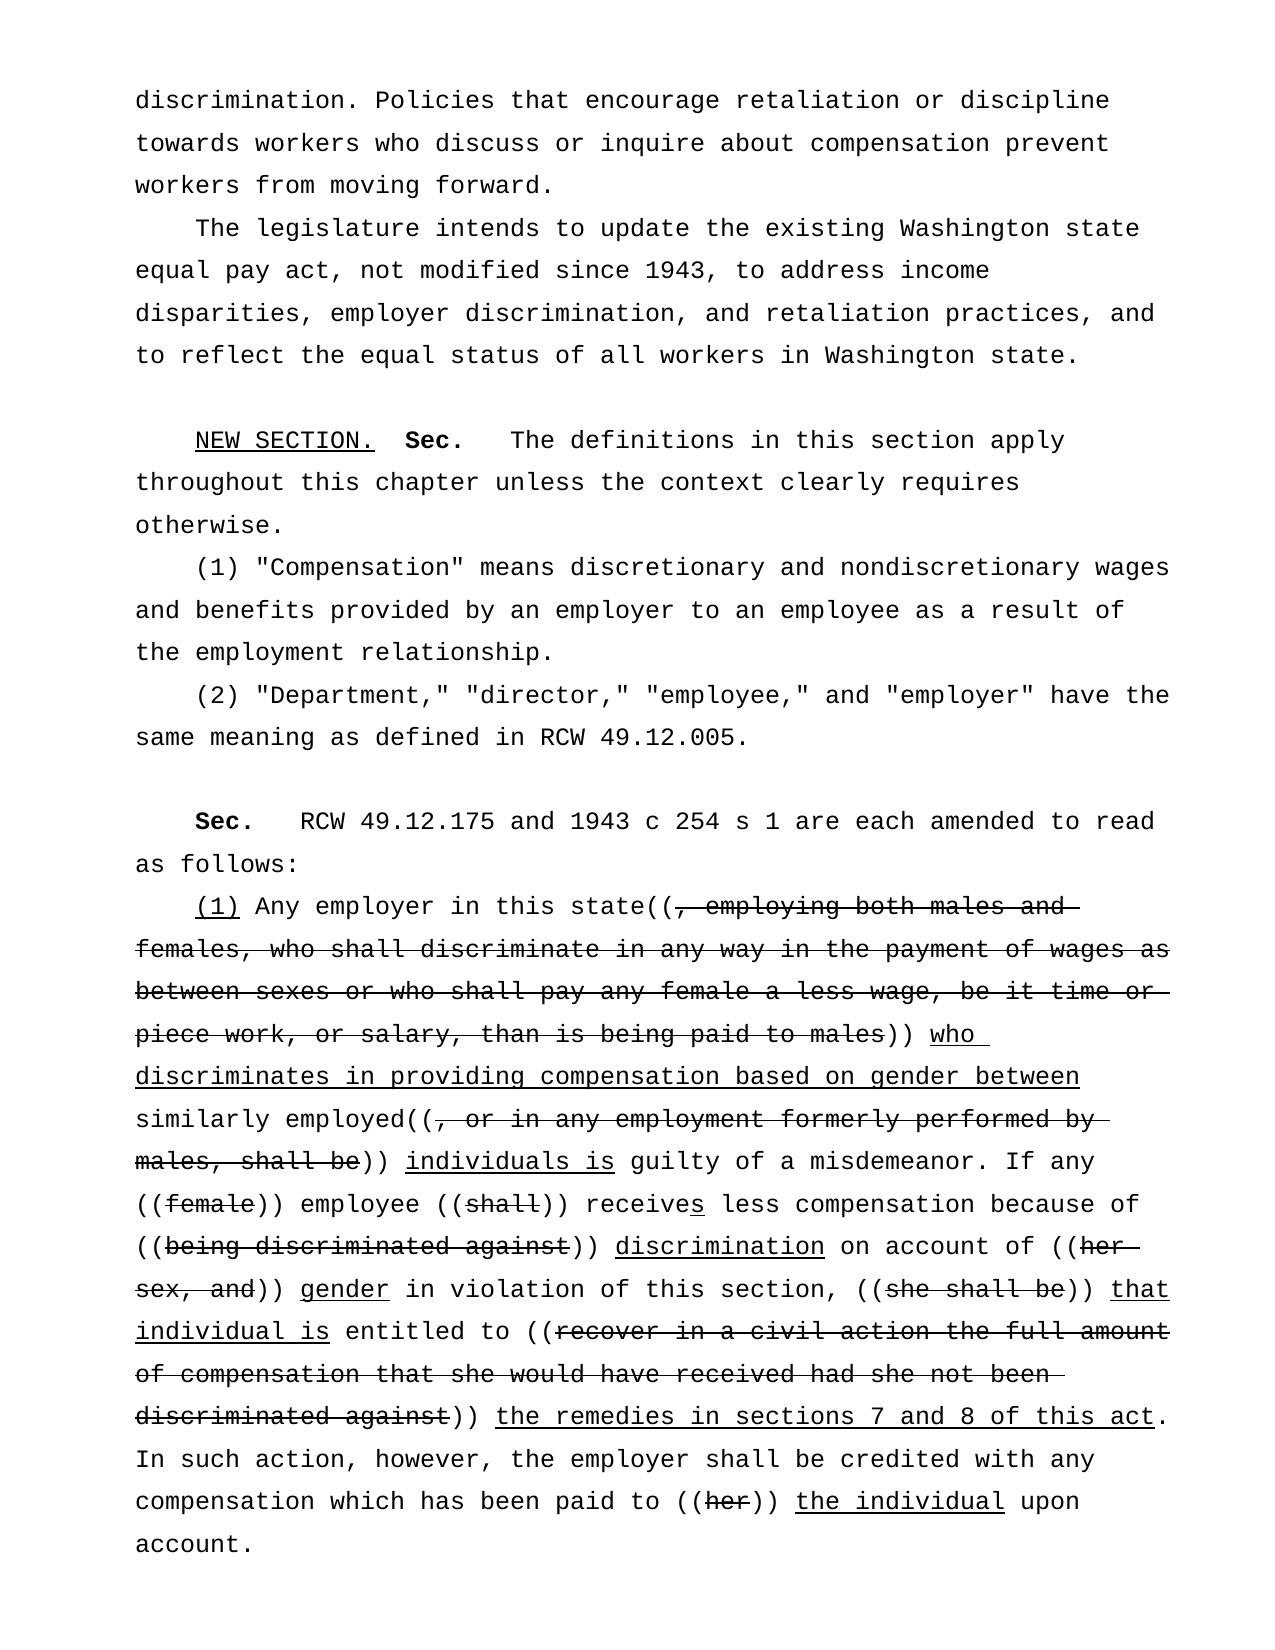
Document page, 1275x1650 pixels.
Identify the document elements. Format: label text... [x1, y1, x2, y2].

text (2) "Department," "director," "employee," and "employer" have the same meaning as defined in RCW 49.12.005. [135, 669, 1170, 754]
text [135, 75, 1170, 202]
text Sec. RCW 49.12.175 and 1943 c 254 s 1 are each amended to read as follows: [135, 796, 1170, 881]
text (1) "Compensation" means discretionary and nondiscretionary wages and benefits provided by an employer to an employee as a result of the employment relationship. [135, 542, 1170, 669]
text NEW SECTION. Sec. The definitions in this section apply throughout this chapter unless the context clearly requires otherwise. [135, 414, 1170, 542]
text (1) Any employer in this state((, employing both males and females, who shall discriminate in any way in the payment of wages as between sexes or who shall pay any female a less wage, be it time or piece work, or salary, than is being paid to males)) who discriminates in providing compensation based on gender between similarly employed((, or in any employment formerly performed by males, shall be)) individuals is guilty of a misdemeanor. If any ((female)) employee ((shall)) receives less compensation because of ((being discriminated against)) discrimination on account of ((her sex, and)) gender in violation of this section, ((she shall be)) that individual is entitled to ((recover in a civil action the full amount of compensation that she would have received had she not been discriminated against)) the remedies in sections 7 and 8 of this act. In such action, however, the employer shall be credited with any compensation which has been paid to ((her)) the individual upon account. [135, 881, 1170, 950]
text (1) Any employer in this state((, employing both males and females, who shall discriminate in any way in the payment of wages as between sexes or who shall pay any female a less wage, be it time or piece work, or salary, than is being paid to males)) who discriminates in providing compensation based on gender between similarly employed((, or in any employment formerly performed by males, shall be)) individuals is guilty of a misdemeanor. If any ((female)) employee ((shall)) receives less compensation because of ((being discriminated against)) discrimination on account of ((her sex, and)) gender in violation of this section, ((she shall be)) that individual is entitled to ((recover in a civil action the full amount of compensation that she would have received had she not been discriminated against)) the remedies in sections 7 and 8 of this act. In such action, however, the employer shall be credited with any compensation which has been paid to ((her)) the individual upon account. [135, 994, 1170, 1561]
text The legislature intends to update the existing Washington state equal pay act, not modified since 1943, to address income disparities, employer discrimination, and retaliation practices, and to reflect the equal status of all workers in Washington state. [135, 202, 1170, 372]
